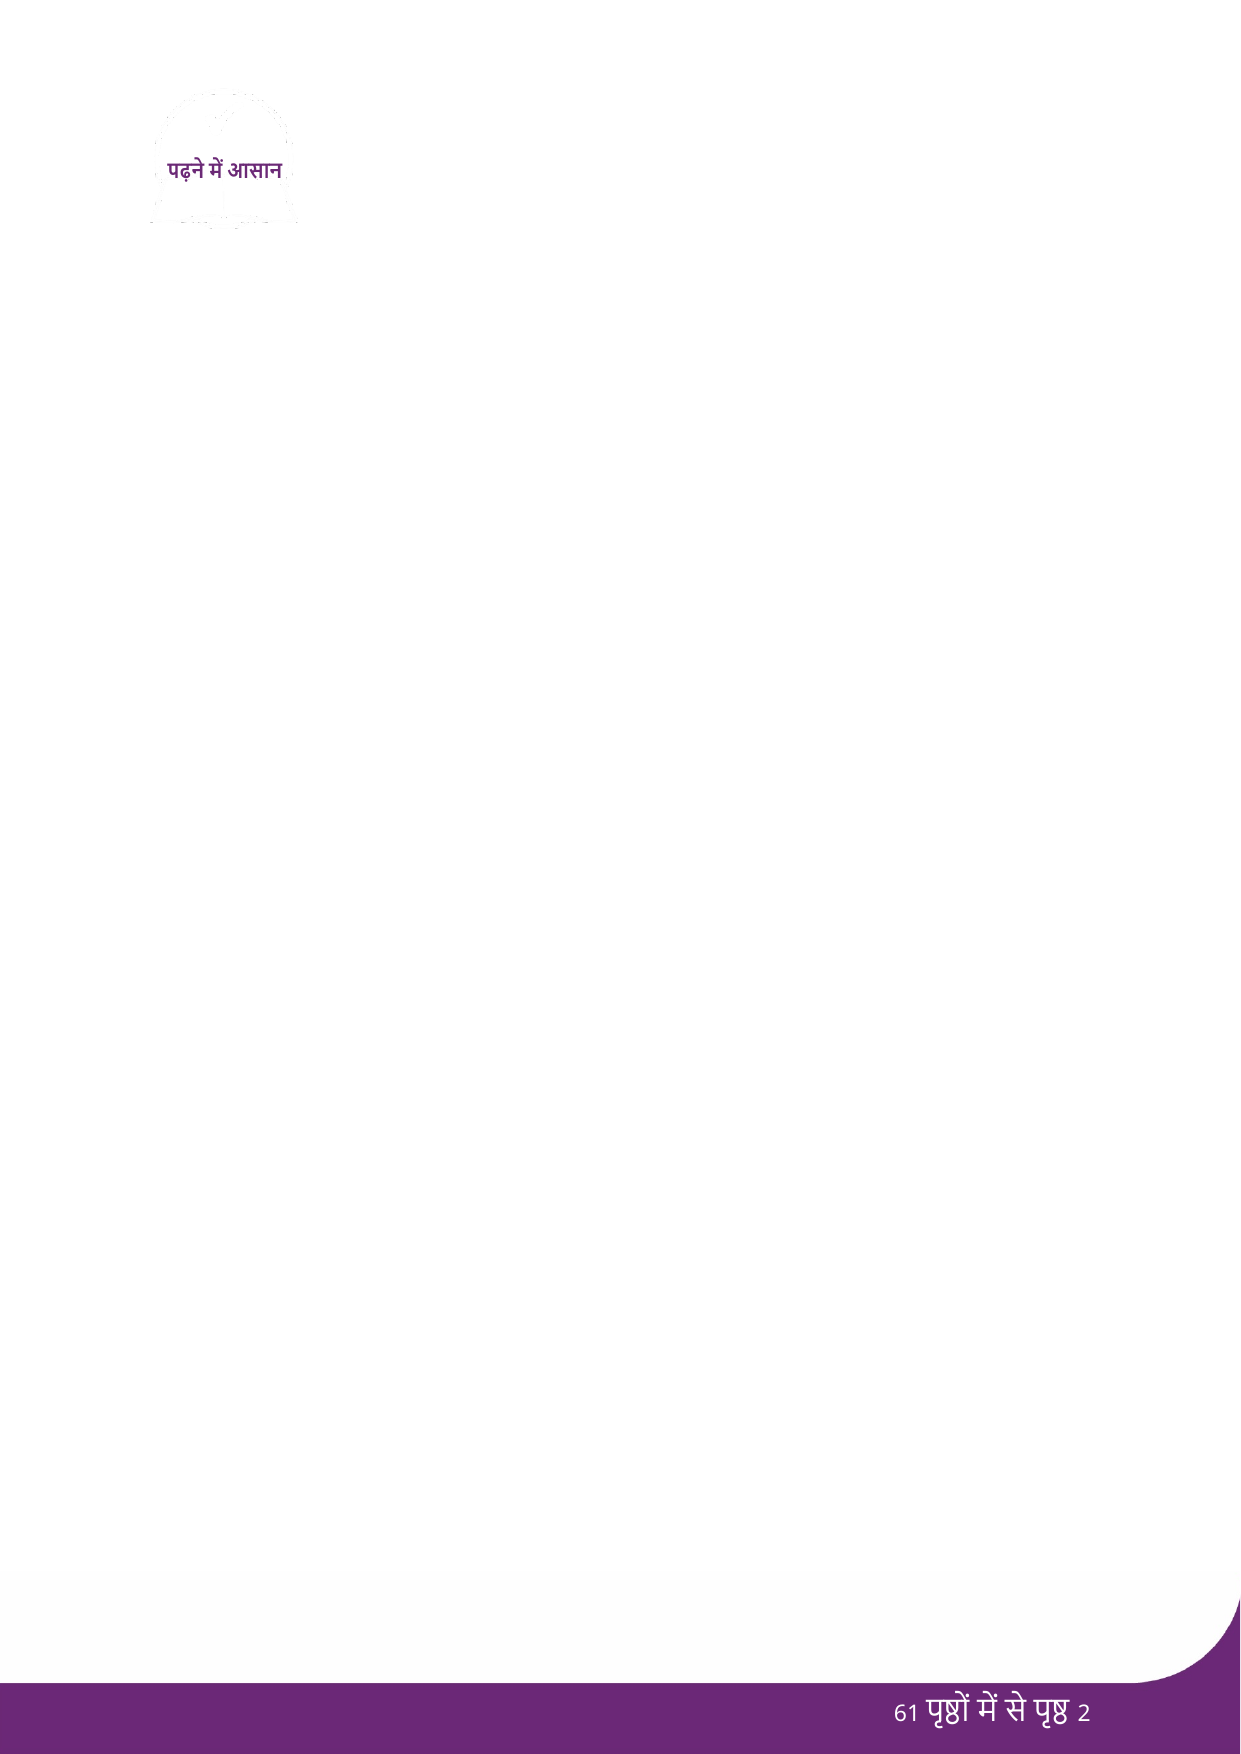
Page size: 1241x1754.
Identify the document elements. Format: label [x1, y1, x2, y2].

picture [0, 1571, 1241, 1754]
picture [150, 88, 298, 229]
